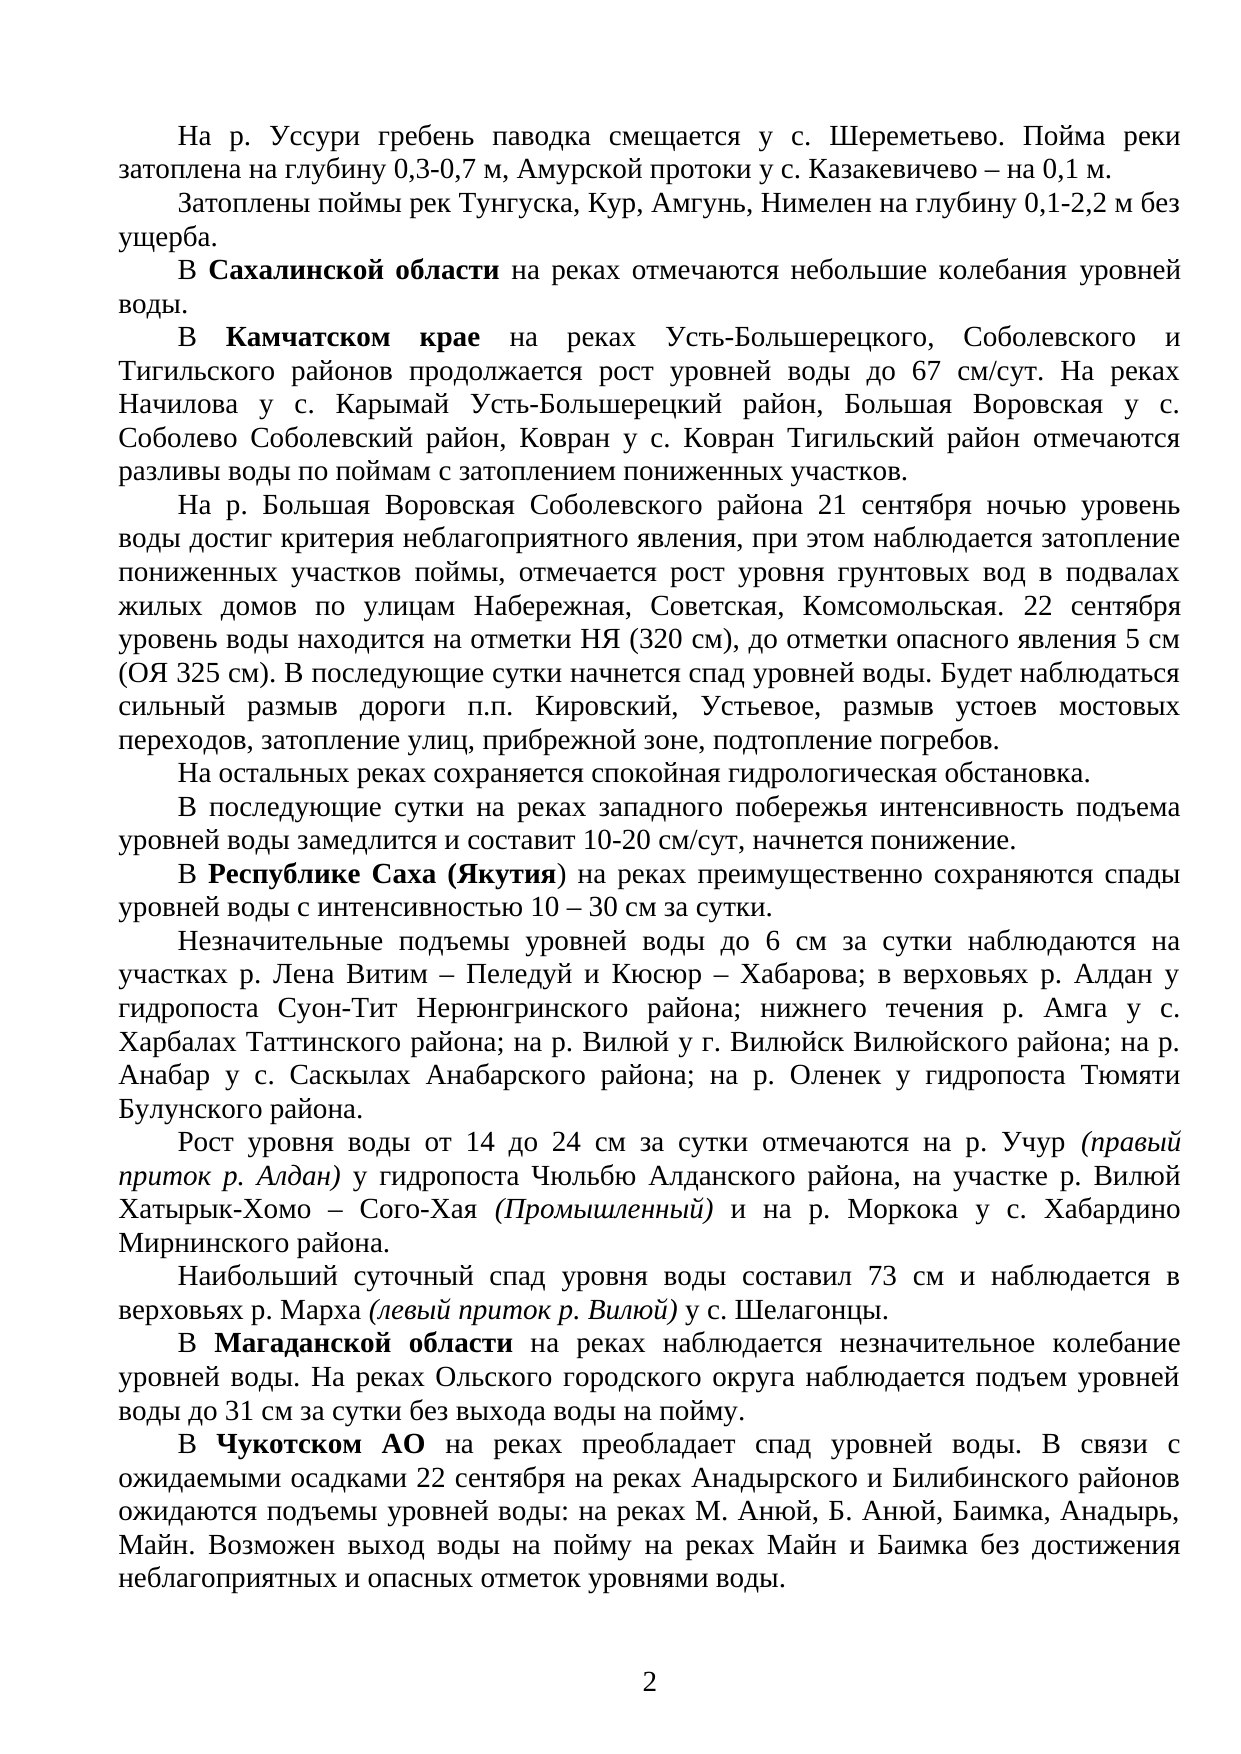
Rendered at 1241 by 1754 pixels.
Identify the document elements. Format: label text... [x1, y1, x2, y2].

text В Чукотском АО на реках преобладает спад уровней воды. В связи с ожидаемыми осадками 22 сентября на реках Анадырского и Билибинского районов ожидаются подъемы уровней воды: на реках М. Анюй, Б. Анюй, Баимка, Анадырь, Майн. Возможен выход воды на пойму на реках Майн и Баимка без достижения неблагоприятных и опасных отметок уровнями воды. [118, 1426, 1181, 1594]
text В Магаданской области на реках наблюдается незначительное колебание уровней воды. На реках Ольского городского округа наблюдается подъем уровней воды до 31 см за сутки без выхода воды на пойму. [118, 1326, 1181, 1426]
text В последующие сутки на реках западного побережья интенсивность подъема уровней воды замедлится и составит 10-20 см/сут, начнется понижение. [118, 789, 1181, 856]
text В Сахалинской области на реках отмечаются небольшие колебания уровней воды. [118, 252, 1181, 319]
text На остальных реках сохраняется спокойная гидрологическая обстановка. [118, 755, 1181, 789]
text В Камчатском крае на реках Усть-Большерецкого, Соболевского и Тигильского районов продолжается рост уровней воды до 67 см/сут. На реках Начилова у с. Карымай Усть-Большерецкий район, Большая Воровская у с. Соболево Соболевский район, Ковран у с. Ковран Тигильский район отмечаются разливы воды по поймам с затоплением пониженных участков. [118, 319, 1181, 487]
text Рост уровня воды от 14 до 24 см за сутки отмечаются на р. Учур (правый приток р. Алдан) у гидропоста Чюльбю Алданского района, на участке р. Вилюй Хатырык-Хомо – Сого-Хая (Промышленный) и на р. Моркока у с. Хабардино Мирнинского района. [118, 1124, 1181, 1258]
text Затоплены поймы рек Тунгуска, Кур, Амгунь, Нимелен на глубину 0,1-2,2 м без ущерба. [118, 185, 1181, 252]
text В Республике Саха (Якутия) на реках преимущественно сохраняются спады уровней воды с интенсивностью 10 – 30 см за сутки. [118, 856, 1181, 923]
text На р. Большая Воровская Соболевского района 21 сентября ночью уровень воды достиг критерия неблагоприятного явления, при этом наблюдается затопление пониженных участков поймы, отмечается рост уровня грунтовых вод в подвалах жилых домов по улицам Набережная, Советская, Комсомольская. 22 сентября уровень воды находится на отметки НЯ (320 см), до отметки опасного явления 5 см (ОЯ 325 см). В последующие сутки начнется спад уровней воды. Будет наблюдаться сильный размыв дороги п.п. Кировский, Устьевое, размыв устоев мостовых переходов, затопление улиц, прибрежной зоне, подтопление погребов. [118, 487, 1181, 755]
text На р. Уссури гребень паводка смещается у с. Шереметьево. Пойма реки затоплена на глубину 0,3-0,7 м, Амурской протоки у с. Казакевичево – на 0,1 м. [118, 118, 1181, 185]
text Незначительные подъемы уровней воды до 6 см за сутки наблюдаются на участках р. Лена Витим – Пеледуй и Кюсюр – Хабарова; в верховьях р. Алдан у гидропоста Суон-Тит Нерюнгринского района; нижнего течения р. Амга у с. Харбалах Таттинского района; на р. Вилюй у г. Вилюйск Вилюйского района; на р. Анабар у с. Саскылах Анабарского района; на р. Оленек у гидропоста Тюмяти Булунского района. [118, 923, 1181, 1124]
text Наибольший суточный спад уровня воды составил 73 см и наблюдается в верховьях р. Марха (левый приток р. Вилюй) у с. Шелагонцы. [118, 1258, 1181, 1326]
